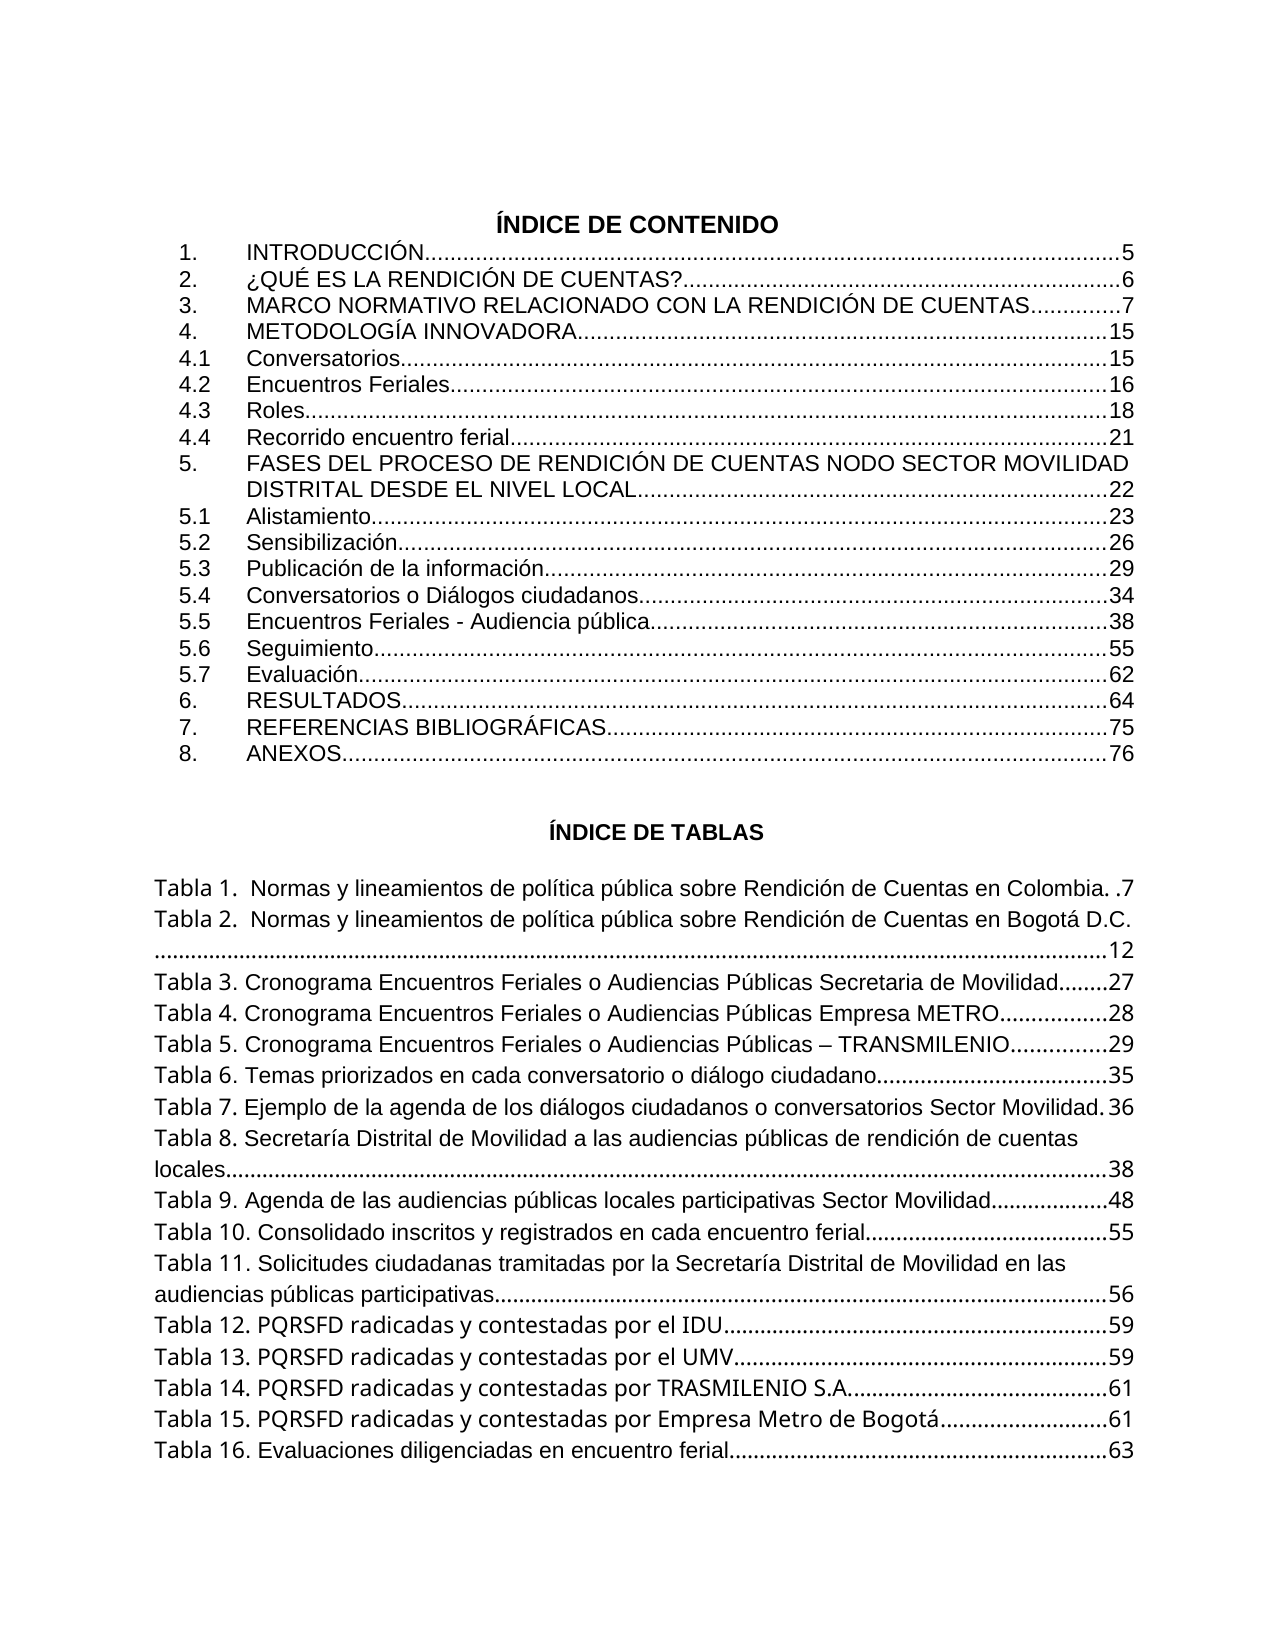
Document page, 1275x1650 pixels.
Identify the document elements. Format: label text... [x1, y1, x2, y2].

text Tabla 8. Secretaría Distrital de Movilidad a las audiencias públicas de rendición de cuentas locales 38 [154, 1122, 1135, 1184]
text Tabla 1. Normas y lineamientos de política pública sobre Rendición de Cuentas en Colombia 7 [154, 872, 1135, 903]
text Tabla 11. Solicitudes ciudadanas tramitadas por la Secretaría Distrital de Movilidad en las audiencias públicas participativas 56 [154, 1247, 1135, 1309]
text Tabla 10. Consolidado inscritos y registrados en cada encuentro ferial 55 [154, 1215, 1135, 1247]
text ÍNDICE DE TABLAS [177, 819, 1135, 845]
text Tabla 2. Normas y lineamientos de política pública sobre Rendición de Cuentas en Bogotá D.C. 12 [154, 903, 1135, 965]
text Tabla 9. Agenda de las audiencias públicas locales participativas Sector Movilidad 48 [154, 1184, 1135, 1215]
text Tabla 4. Cronograma Encuentros Feriales o Audiencias Públicas Empresa METRO 28 [154, 997, 1135, 1028]
text Tabla 14. PQRSFD radicadas y contestadas por TRASMILENIO S.A. 61 [154, 1372, 1135, 1403]
text Tabla 6. Temas priorizados en cada conversatorio o diálogo ciudadano 35 [154, 1059, 1135, 1090]
text Tabla 3. Cronograma Encuentros Feriales o Audiencias Públicas Secretaria de Movilidad 27 [154, 965, 1135, 997]
text Tabla 7. Ejemplo de la agenda de los diálogos ciudadanos o conversatorios Sector Movilidad 36 [154, 1090, 1135, 1122]
text Tabla 15. PQRSFD radicadas y contestadas por Empresa Metro de Bogotá 61 [154, 1403, 1135, 1434]
text Tabla 5. Cronograma Encuentros Feriales o Audiencias Públicas – TRANSMILENIO 29 [154, 1028, 1135, 1059]
text Tabla 12. PQRSFD radicadas y contestadas por el IDU 59 [154, 1309, 1135, 1340]
text Tabla 16. Evaluaciones diligenciadas en encuentro ferial 63 [154, 1434, 1135, 1465]
text Tabla 13. PQRSFD radicadas y contestadas por el UMV 59 [154, 1340, 1135, 1372]
